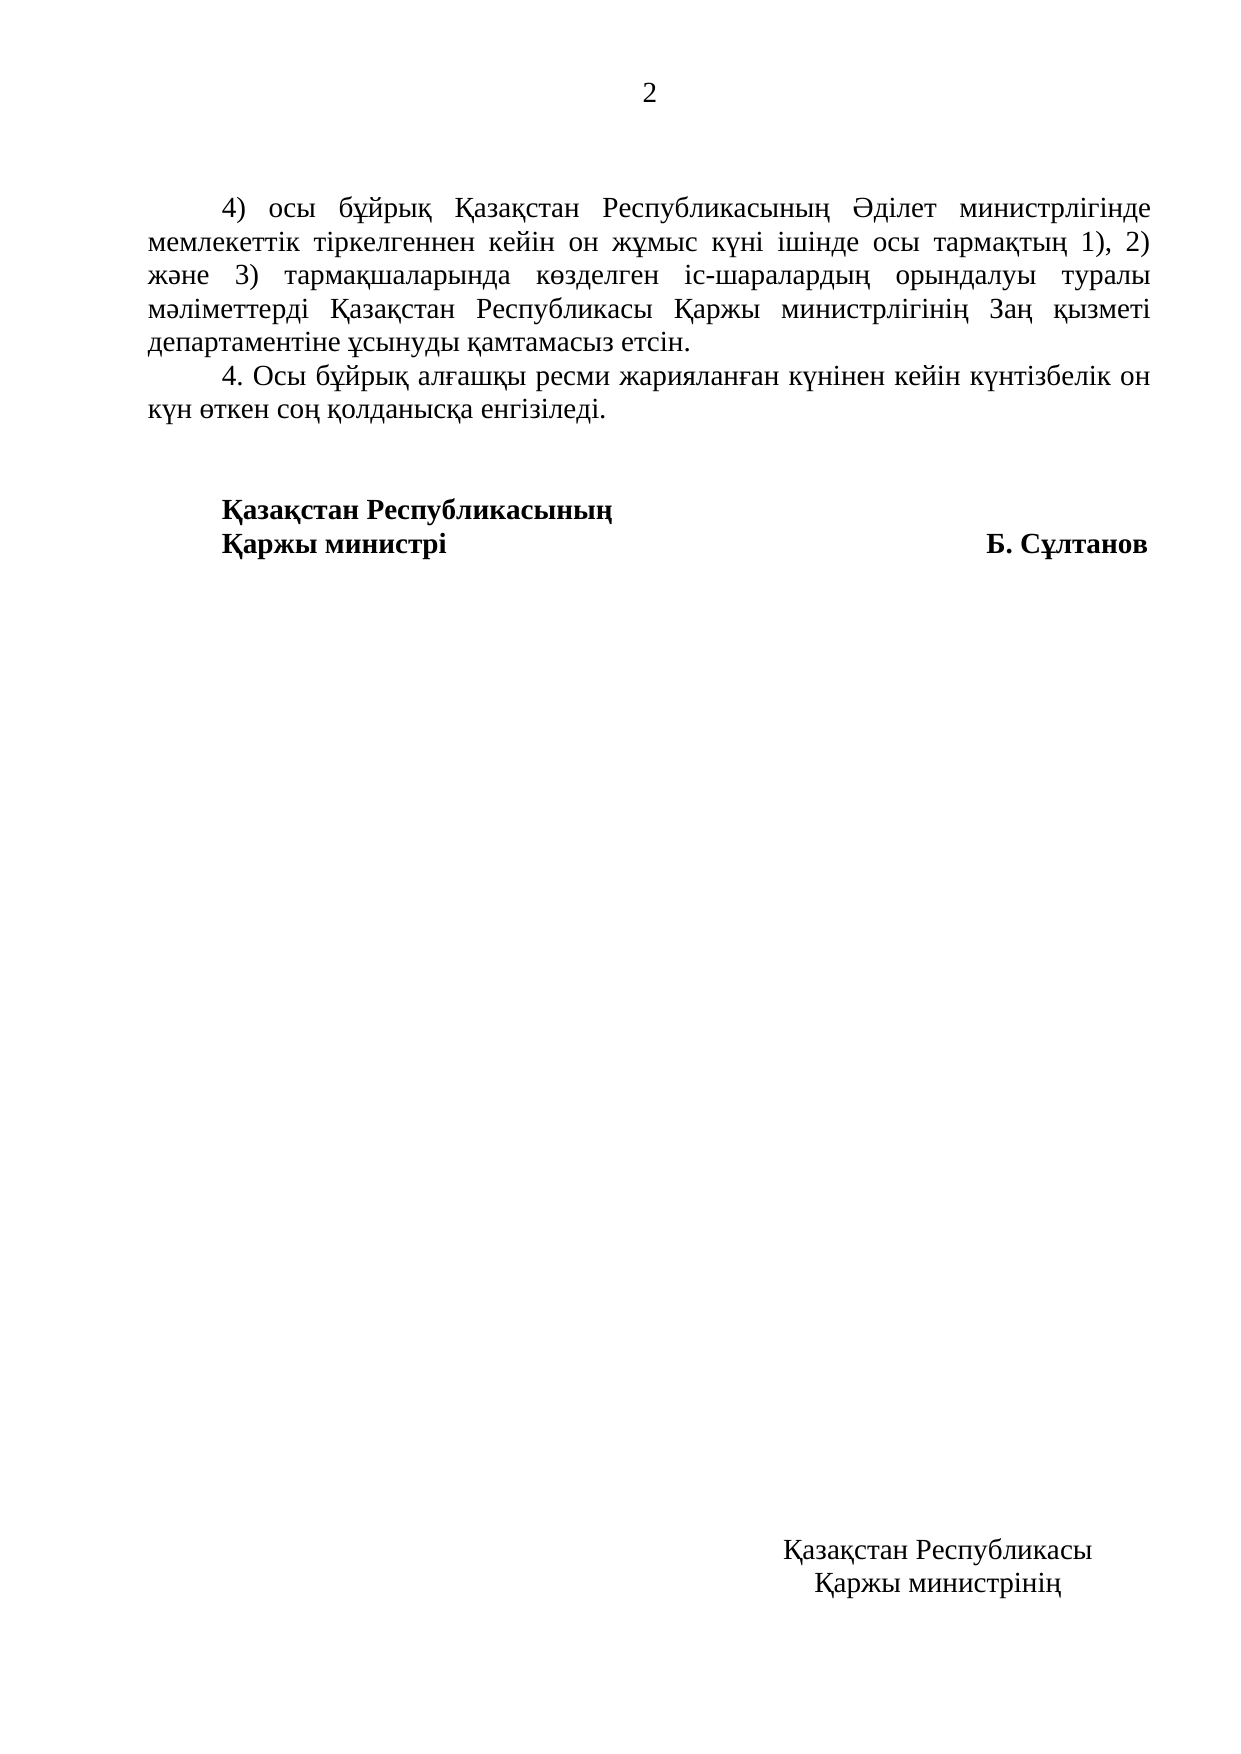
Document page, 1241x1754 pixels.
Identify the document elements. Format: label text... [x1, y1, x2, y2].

text Қаржы министрінің [148, 1566, 1152, 1599]
text 4. Осы бұйрық алғашқы ресми жарияланған күнінен кейін күнтізбелік он күн өткен соң қолданысқа енгізіледі. [148, 358, 1152, 425]
text Қазақстан Республикасының [148, 492, 1152, 526]
text 4) осы бұйрық Қазақстан Республикасының Әділет министрлігінде мемлекеттік тіркелгеннен кейін он жұмыс күні ішінде осы тармақтың 1), 2) және 3) тармақшаларында көзделген іс-шаралардың орындалуы туралы мәліметтерді Қазақстан Республикасы Қаржы министрлігінің Заң қызметі департаментіне ұсынуды қамтамасыз етсін. [148, 190, 1152, 358]
text Қазақстан Республикасы [148, 1532, 1152, 1566]
text Қаржы министрі Б. Сұлтанов [148, 526, 1152, 559]
